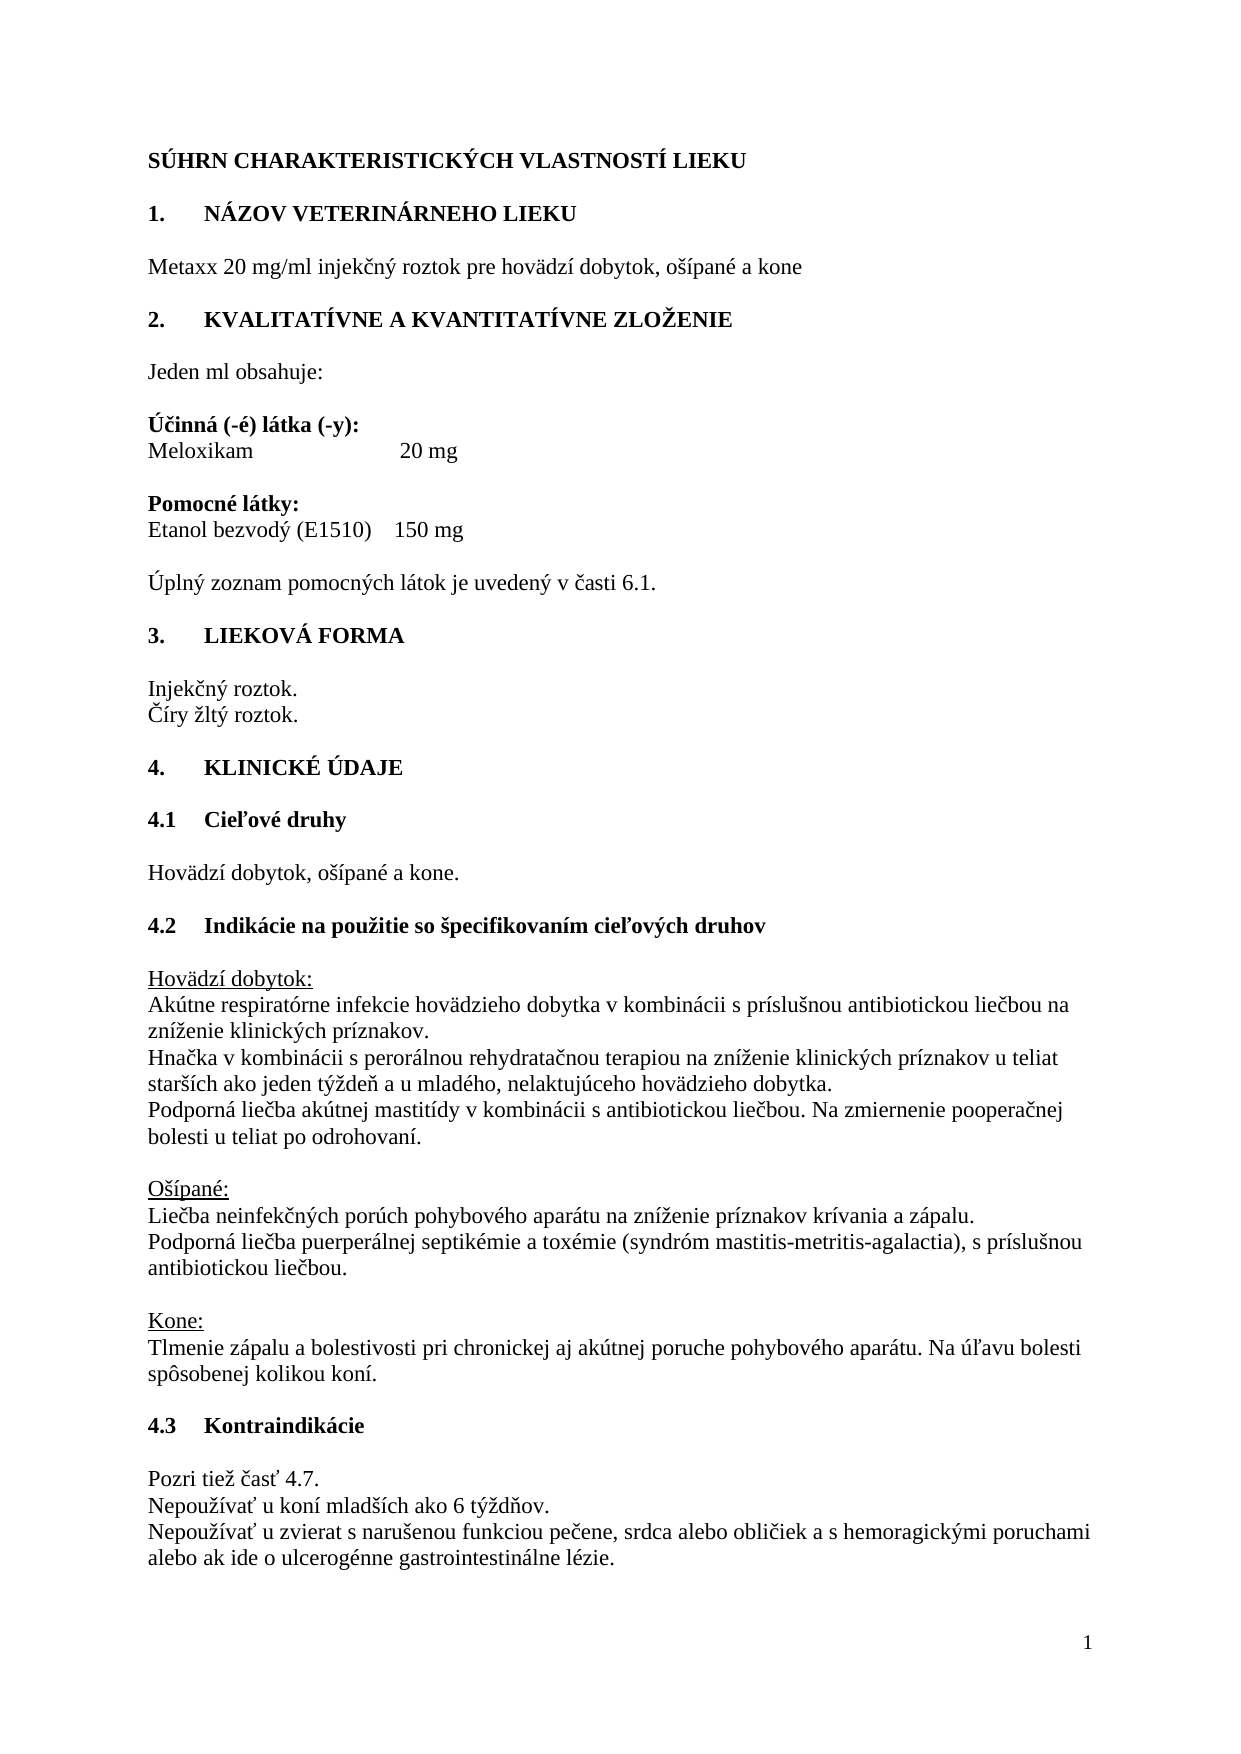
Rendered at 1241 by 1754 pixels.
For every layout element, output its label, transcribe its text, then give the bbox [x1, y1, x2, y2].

text Jeden ml obsahuje: [148, 358, 1093, 385]
subtitle Indikácie na použitie so špecifikovaním cieľových druhov [148, 912, 1093, 938]
text Tlmenie zápalu a bolestivosti pri chronickej aj akútnej poruche pohybového aparátu. Na úľavu bolesti spôsobenej kolikou koní. [148, 1333, 1093, 1386]
text Injekčný roztok. [148, 675, 1093, 701]
subtitle Kontraindikácie [148, 1413, 1093, 1439]
text Podporná liečba puerperálnej septikémie a toxémie (syndróm mastitis-metritis-agalactia), s príslušnou antibiotickou liečbou. [148, 1228, 1093, 1281]
text Účinná (-é) látka (-y): [148, 411, 1093, 437]
text Ošípané: [148, 1175, 1093, 1202]
subtitle LIEKOVÁ FORMA [148, 622, 1093, 648]
subtitle NÁZOV VETERINÁRNEHO LIEKU [148, 200, 1093, 227]
text Pomocné látky: [148, 490, 1093, 517]
text Pozri tiež časť 4.7. [148, 1465, 1093, 1492]
text Podporná liečba akútnej mastitídy v kombinácii s antibiotickou liečbou. Na zmiernenie pooperačnej bolesti u teliat po odrohovaní. [148, 1096, 1093, 1149]
subtitle Cieľové druhy [148, 806, 1093, 833]
text Kone: [148, 1307, 1093, 1333]
text Úplný zoznam pomocných látok je uvedený v časti 6.1. [148, 569, 1093, 596]
text Hovädzí dobytok, ošípané a kone. [148, 859, 1093, 886]
text Liečba neinfekčných porúch pohybového aparátu na zníženie príznakov krívania a zápalu. [148, 1202, 1093, 1228]
text Hnačka v kombinácii s perorálnou rehydratačnou terapiou na zníženie klinických príznakov u teliat starších ako jeden týždeň a u mladého, nelaktujúceho hovädzieho dobytka. [148, 1044, 1093, 1096]
text Nepoužívať u zvierat s narušenou funkciou pečene, srdca alebo obličiek a s hemoragickými poruchami alebo ak ide o ulcerogénne gastrointestinálne lézie. [148, 1518, 1093, 1571]
text Etanol bezvodý (E1510) 150 mg [148, 517, 1093, 543]
subtitle KVALITATÍVNE A KVANTITATÍVNE ZLOŽENIE [148, 306, 1093, 332]
subtitle SÚHRN CHARAKTERISTICKÝCH VLASTNOSTÍ LIEKU [148, 148, 1093, 174]
text Číry žltý roztok. [148, 701, 1093, 727]
subtitle KLINICKÉ ÚDAJE [148, 754, 1093, 780]
text Akútne respiratórne infekcie hovädzieho dobytka v kombinácii s príslušnou antibiotickou liečbou na zníženie klinických príznakov. [148, 991, 1093, 1044]
text Hovädzí dobytok: [148, 964, 1093, 991]
text Meloxikam 20 mg [148, 437, 1093, 464]
text Metaxx 20 mg/ml injekčný roztok pre hovädzí dobytok, ošípané a kone [148, 253, 1093, 279]
text Nepoužívať u koní mladších ako 6 týždňov. [148, 1492, 1093, 1518]
